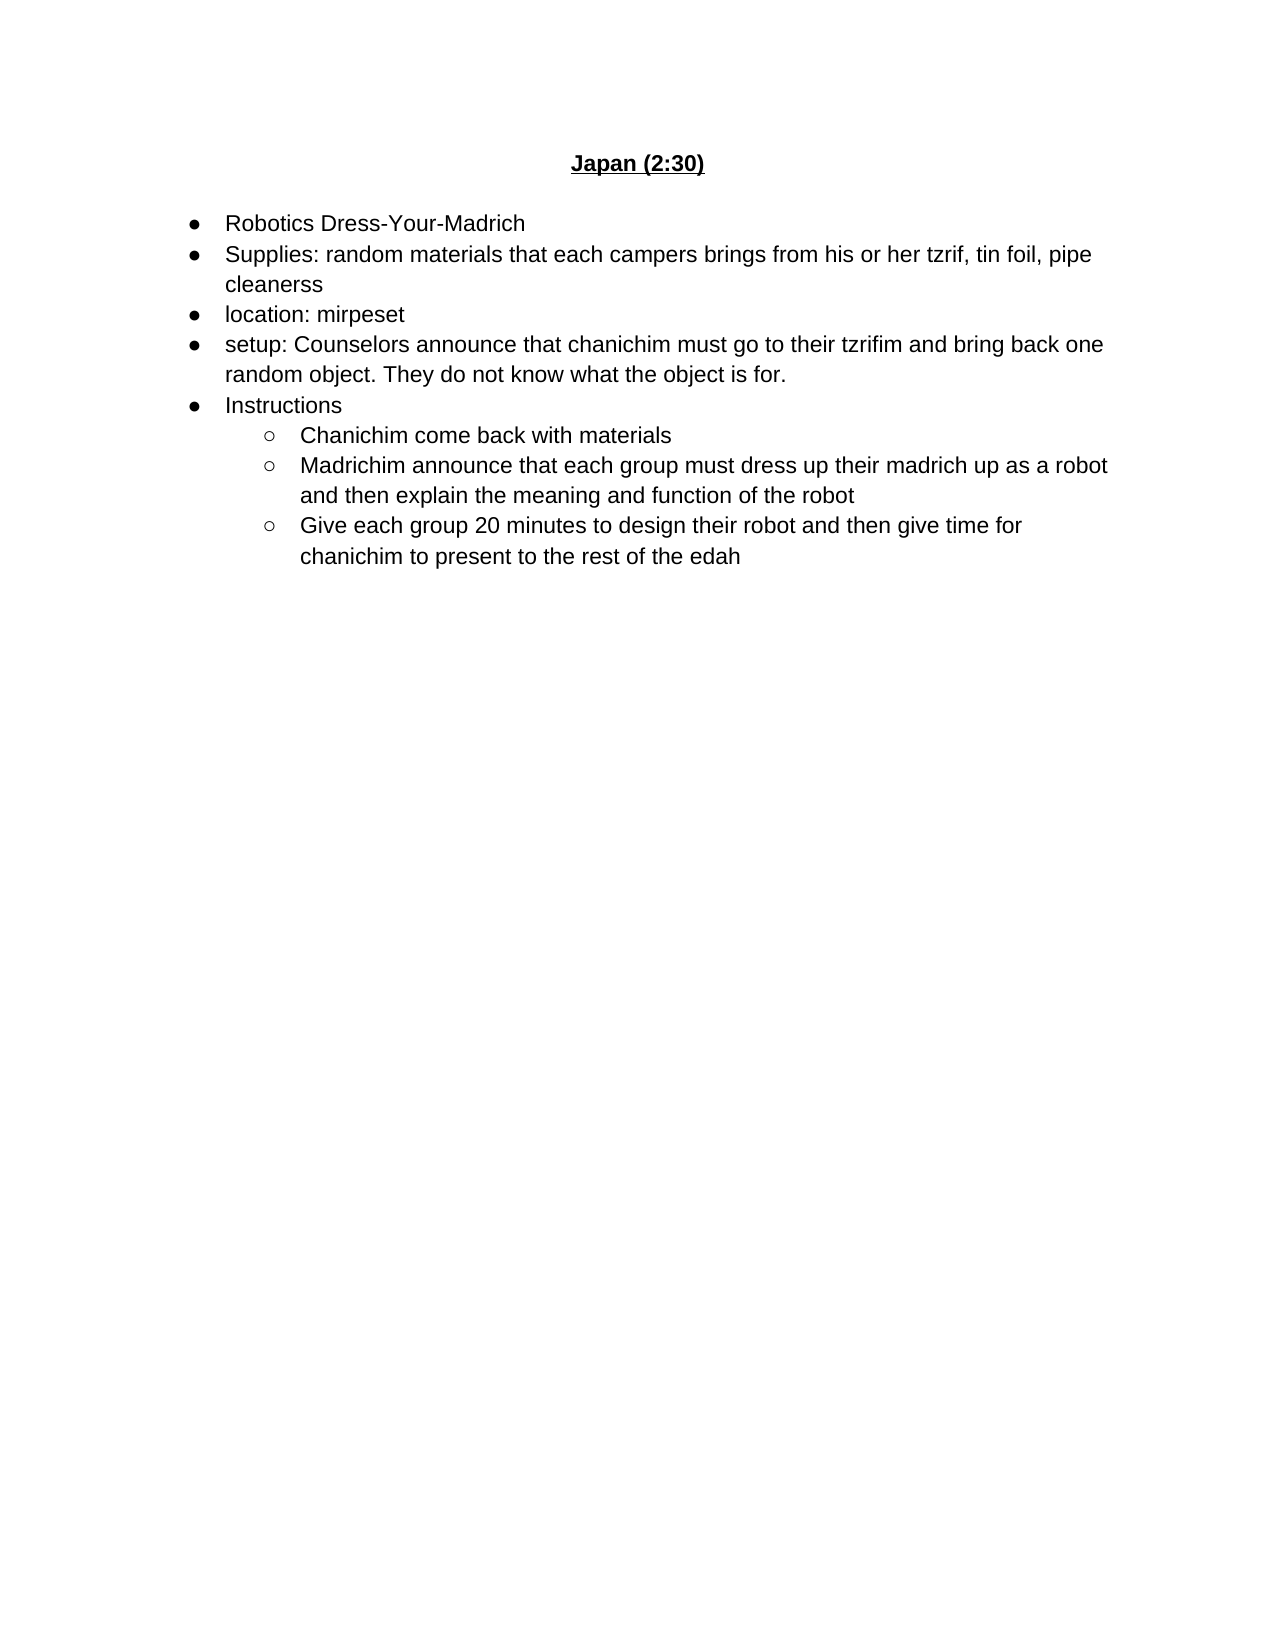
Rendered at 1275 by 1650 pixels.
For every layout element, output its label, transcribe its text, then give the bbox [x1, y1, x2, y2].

list Madrichim announce that each group must dress up their madrich up as a robot and then explain the meaning and function of the robot [262, 452, 1125, 509]
list Give each group 20 minutes to design their robot and then give time for chanichim to present to the rest of the edah [262, 512, 1125, 569]
list Instructions [187, 392, 1125, 418]
list setup: Counselors announce that chanichim must go to their tzrifim and bring back one random object. They do not know what the object is for. [187, 331, 1125, 388]
list location: mirpeset [187, 301, 1125, 327]
list Chanichim come back with materials [262, 422, 1125, 448]
list Supplies: random materials that each campers brings from his or her tzrif, tin foil, pipe cleanerss [187, 241, 1125, 297]
text Japan (2:30) [150, 150, 1125, 176]
list Robotics Dress-Your-Madrich [187, 210, 1125, 237]
